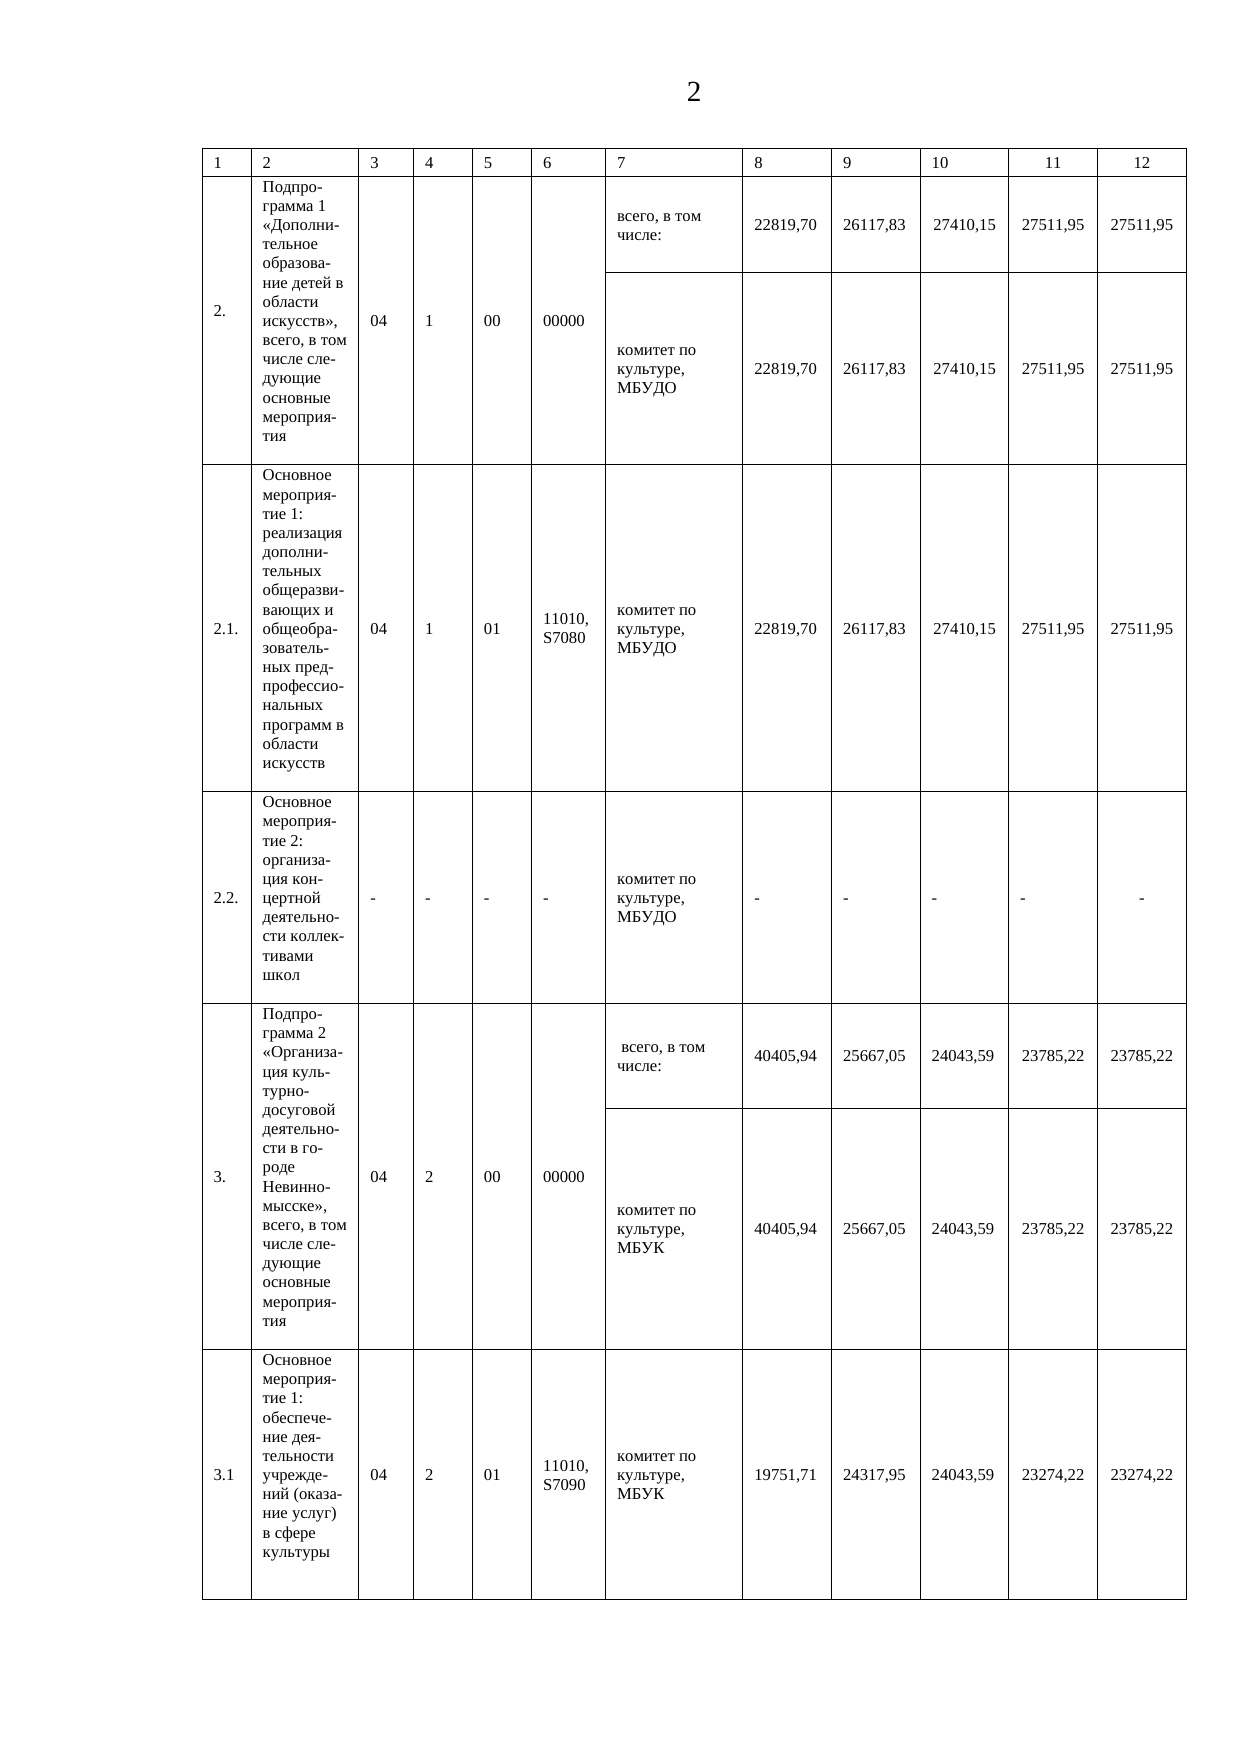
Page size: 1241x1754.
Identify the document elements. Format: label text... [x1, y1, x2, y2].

table_cell 00 [473, 177, 531, 464]
table_cell 23785,22 [1009, 1004, 1097, 1107]
table_cell 3.1 [203, 1350, 251, 1599]
table_cell 22819,70 [743, 273, 831, 464]
table_cell 2 [414, 1004, 472, 1349]
table_cell 01 [473, 465, 531, 791]
table_cell 27410,15 [921, 177, 1008, 272]
table_cell 23274,22 [1009, 1350, 1097, 1599]
table_cell - [359, 792, 413, 1003]
table_cell 23785,22 [1098, 1004, 1186, 1107]
table_cell - [832, 792, 920, 1003]
table_cell - [1098, 792, 1186, 1003]
table_cell 1 [414, 465, 472, 791]
table_cell 10 [921, 149, 1008, 176]
table_cell 2.1. [203, 465, 251, 791]
table_cell 12 [1098, 149, 1186, 176]
table_cell 26117,83 [832, 465, 920, 791]
table_cell 24317,95 [832, 1350, 920, 1599]
table_cell 04 [359, 1350, 413, 1599]
table_cell 00000 [532, 1004, 605, 1349]
table_cell 40405,94 [743, 1004, 831, 1107]
table_cell 00000 [532, 177, 605, 464]
table_cell 23785,22 [1009, 1109, 1097, 1349]
table_cell 04 [359, 177, 413, 464]
table_cell 27511,95 [1009, 273, 1097, 464]
table_cell 24043,59 [921, 1004, 1008, 1107]
table_cell 2 [414, 1350, 472, 1599]
table_cell 27511,95 [1098, 177, 1186, 272]
table_cell 3 [359, 149, 413, 176]
table_cell Подпрограмма 1 «Дополнительное образование детей в области искусств», всего, в том числе следующие основные мероприятия [252, 177, 358, 464]
table_cell 1 [203, 149, 251, 176]
table_cell - [743, 792, 831, 1003]
table_cell 26117,83 [832, 273, 920, 464]
table_cell 6 [532, 149, 605, 176]
table_cell 11010, S7080 [532, 465, 605, 791]
table_cell 25667,05 [832, 1004, 920, 1107]
table_cell 7 [606, 149, 742, 176]
table_cell Основное мероприятие 1: реализация дополнительных общеразвивающих и общеобразовательных предпрофессиональных программ в области искусств [252, 465, 358, 791]
table_cell 24043,59 [921, 1350, 1008, 1599]
table_cell Основное мероприятие 1: обеспечение деятельности учреждений (оказание услуг) в сфере культуры [252, 1350, 358, 1599]
table_cell 22819,70 [743, 465, 831, 791]
table_cell 27511,95 [1098, 465, 1186, 791]
table_cell 1 [414, 177, 472, 464]
table_cell 9 [832, 149, 920, 176]
table_cell 2.2. [203, 792, 251, 1003]
table_cell 23785,22 [1098, 1109, 1186, 1349]
table_cell - [532, 792, 605, 1003]
table_cell 23274,22 [1098, 1350, 1186, 1599]
table_cell комитет по культуре, МБУДО [606, 273, 742, 464]
table_cell 3. [203, 1004, 251, 1349]
table_cell 04 [359, 1004, 413, 1349]
table_cell комитет по культуре, МБУДО [606, 792, 742, 1003]
table_cell 19751,71 [743, 1350, 831, 1599]
table_cell 04 [359, 465, 413, 791]
table_cell 27410,15 [921, 465, 1008, 791]
table_cell 01 [473, 1350, 531, 1599]
table_cell - [921, 792, 1008, 1003]
table_cell комитет по культуре, МБУК [606, 1109, 742, 1349]
table_cell 2 [252, 149, 358, 176]
table_cell 11 [1009, 149, 1097, 176]
table_cell - [1009, 792, 1097, 1003]
table_cell 27511,95 [1098, 273, 1186, 464]
table_cell 24043,59 [921, 1109, 1008, 1349]
table_cell всего, в том числе: [606, 1004, 742, 1107]
table_cell - [414, 792, 472, 1003]
table_cell 8 [743, 149, 831, 176]
table_cell комитет по культуре, МБУК [606, 1350, 742, 1599]
table_cell 27511,95 [1009, 465, 1097, 791]
table_cell 25667,05 [832, 1109, 920, 1349]
table_cell 5 [473, 149, 531, 176]
table_cell - [473, 792, 531, 1003]
table_cell комитет по культуре, МБУДО [606, 465, 742, 791]
table_cell 40405,94 [743, 1109, 831, 1349]
table_cell 2. [203, 177, 251, 464]
table_cell всего, в том числе: [606, 177, 742, 272]
table_cell 11010, S7090 [532, 1350, 605, 1599]
table_cell 27410,15 [921, 273, 1008, 464]
table_cell 00 [473, 1004, 531, 1349]
table_cell Подпрограмма 2 «Организация культурно-досуговой деятельности в городе Невинномысске», всего, в том числе следующие основные мероприятия [252, 1004, 358, 1349]
table_cell 22819,70 [743, 177, 831, 272]
table_cell Основное мероприятие 2: организация концертной деятельности коллективами школ [252, 792, 358, 1003]
table_cell 26117,83 [832, 177, 920, 272]
table_cell 4 [414, 149, 472, 176]
table_cell 27511,95 [1009, 177, 1097, 272]
